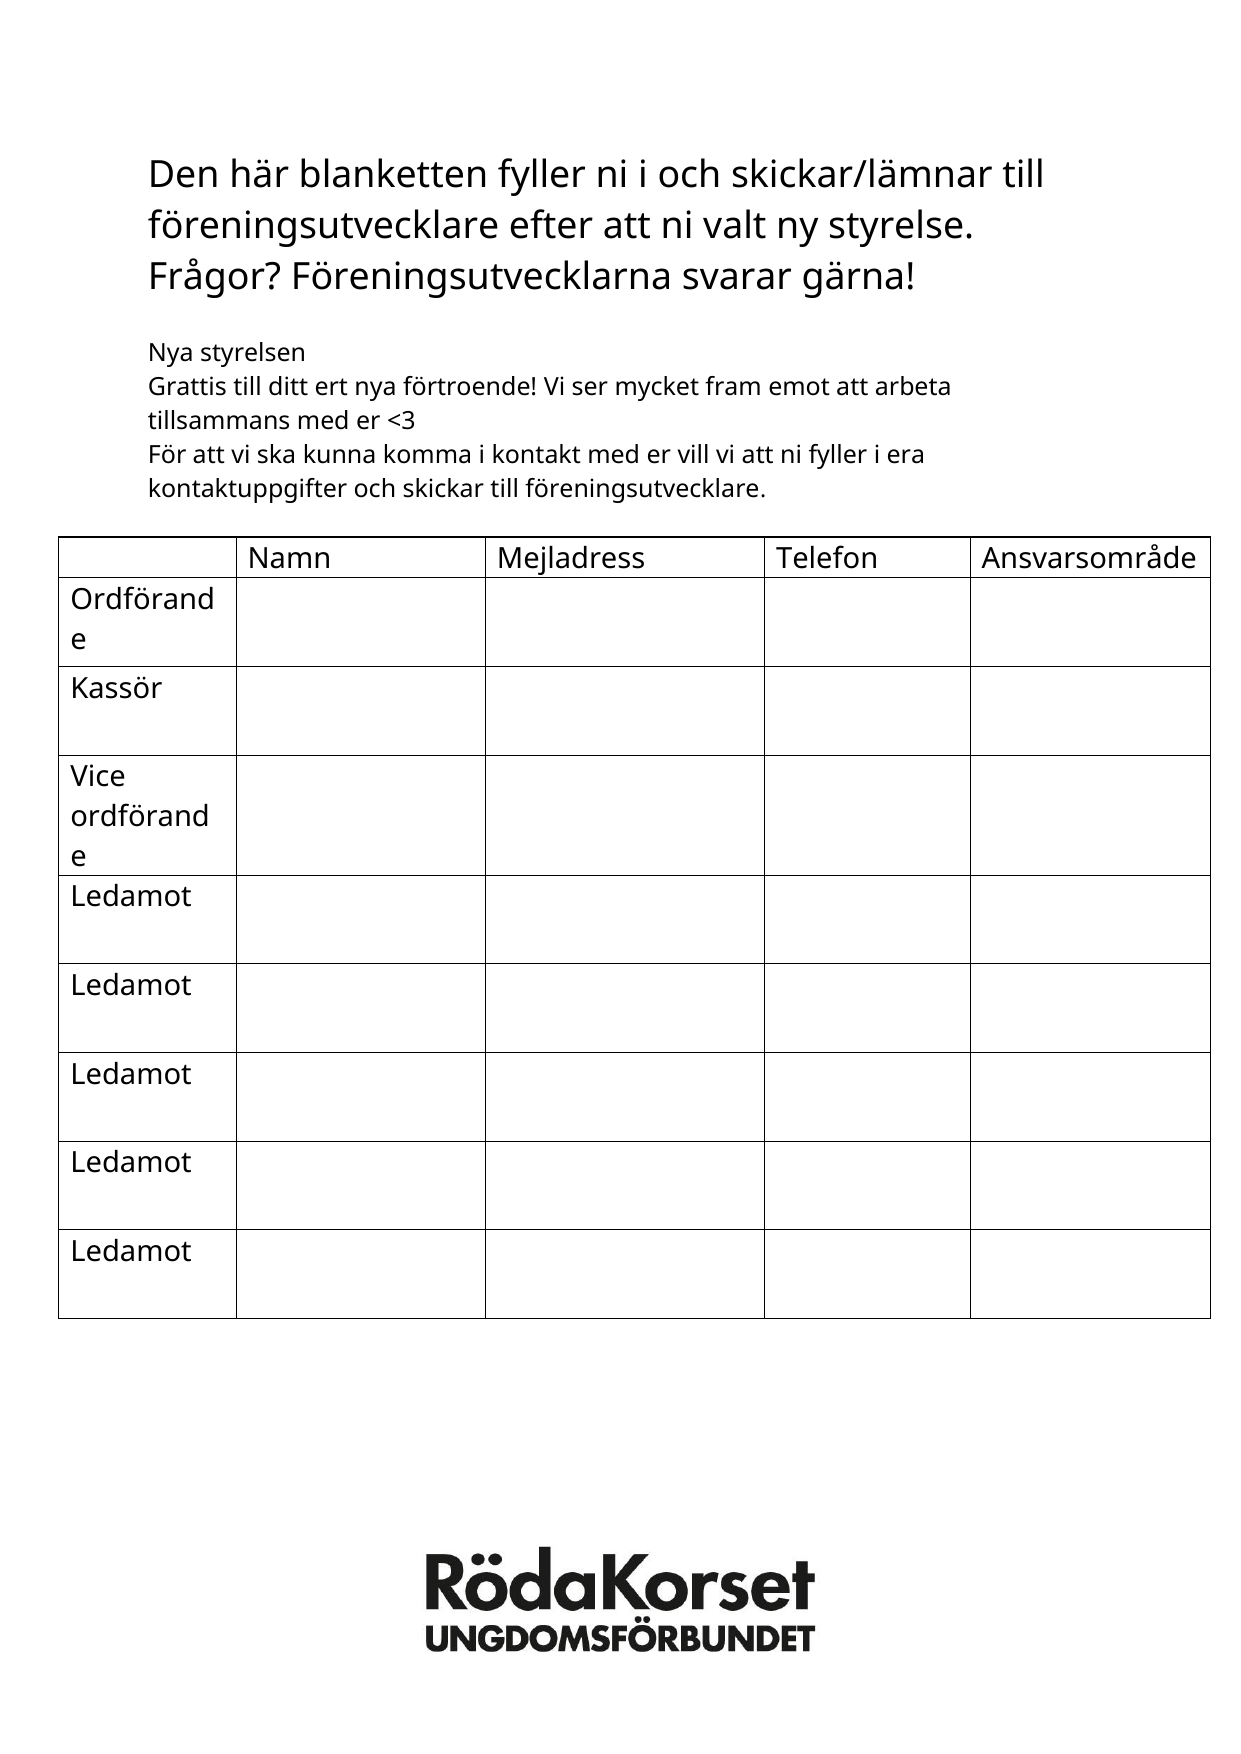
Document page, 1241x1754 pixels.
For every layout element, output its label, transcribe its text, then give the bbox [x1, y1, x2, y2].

table_header Ansvarsområde [971, 538, 1210, 577]
table_cell [765, 1142, 970, 1229]
table_cell [765, 1053, 970, 1141]
text För att vi ska kunna komma i kontakt med er vill vi att ni fyller i era kontaktuppgifter och skickar till föreningsutvecklare. [148, 437, 1093, 505]
text Grattis till ditt ert nya förtroende! Vi ser mycket fram emot att arbeta tillsammans med er <3 [148, 369, 1093, 437]
table_cell [237, 1053, 485, 1141]
table_cell Ledamot [59, 1230, 236, 1318]
table_cell [486, 667, 764, 754]
table_cell [765, 1230, 970, 1318]
table_cell [971, 1053, 1210, 1141]
text Den här blanketten fyller ni i och skickar/lämnar till föreningsutvecklare efter att ni valt ny styrelse. Frågor? Föreningsutvecklarna svarar gärna! [148, 148, 1093, 301]
table_cell Ordförande [59, 578, 236, 666]
table_header Telefon [765, 538, 970, 577]
text Nya styrelsen [148, 335, 1093, 369]
table_header Namn [237, 538, 485, 577]
table_cell [237, 876, 485, 963]
table_cell [971, 876, 1210, 963]
table_cell [237, 1142, 485, 1229]
table_header [59, 538, 236, 577]
table_cell [765, 667, 970, 754]
table_cell [486, 1053, 764, 1141]
table_header Mejladress [486, 538, 764, 577]
table_cell [486, 1142, 764, 1229]
table_cell Ledamot [59, 1053, 236, 1141]
table_cell [486, 964, 764, 1052]
table_cell [237, 667, 485, 754]
table_cell [237, 578, 485, 666]
table_cell [971, 756, 1210, 874]
table_cell [971, 964, 1210, 1052]
table_cell [486, 876, 764, 963]
table_cell [237, 964, 485, 1052]
table_cell [237, 756, 485, 874]
table_cell Ledamot [59, 1142, 236, 1229]
table_cell [765, 578, 970, 666]
table_cell [971, 1142, 1210, 1229]
table_cell [765, 756, 970, 874]
table_cell [765, 876, 970, 963]
table_cell Kassör [59, 667, 236, 754]
table_cell [486, 756, 764, 874]
table_cell [486, 578, 764, 666]
table_cell [971, 667, 1210, 754]
table_cell [971, 1230, 1210, 1318]
table_cell [971, 578, 1210, 666]
table_cell [486, 1230, 764, 1318]
table_cell Ledamot [59, 964, 236, 1052]
table_cell [765, 964, 970, 1052]
table_cell Vice ordförande [59, 756, 236, 874]
table_cell Ledamot [59, 876, 236, 963]
table_cell [237, 1230, 485, 1318]
picture [297, 1511, 941, 1693]
